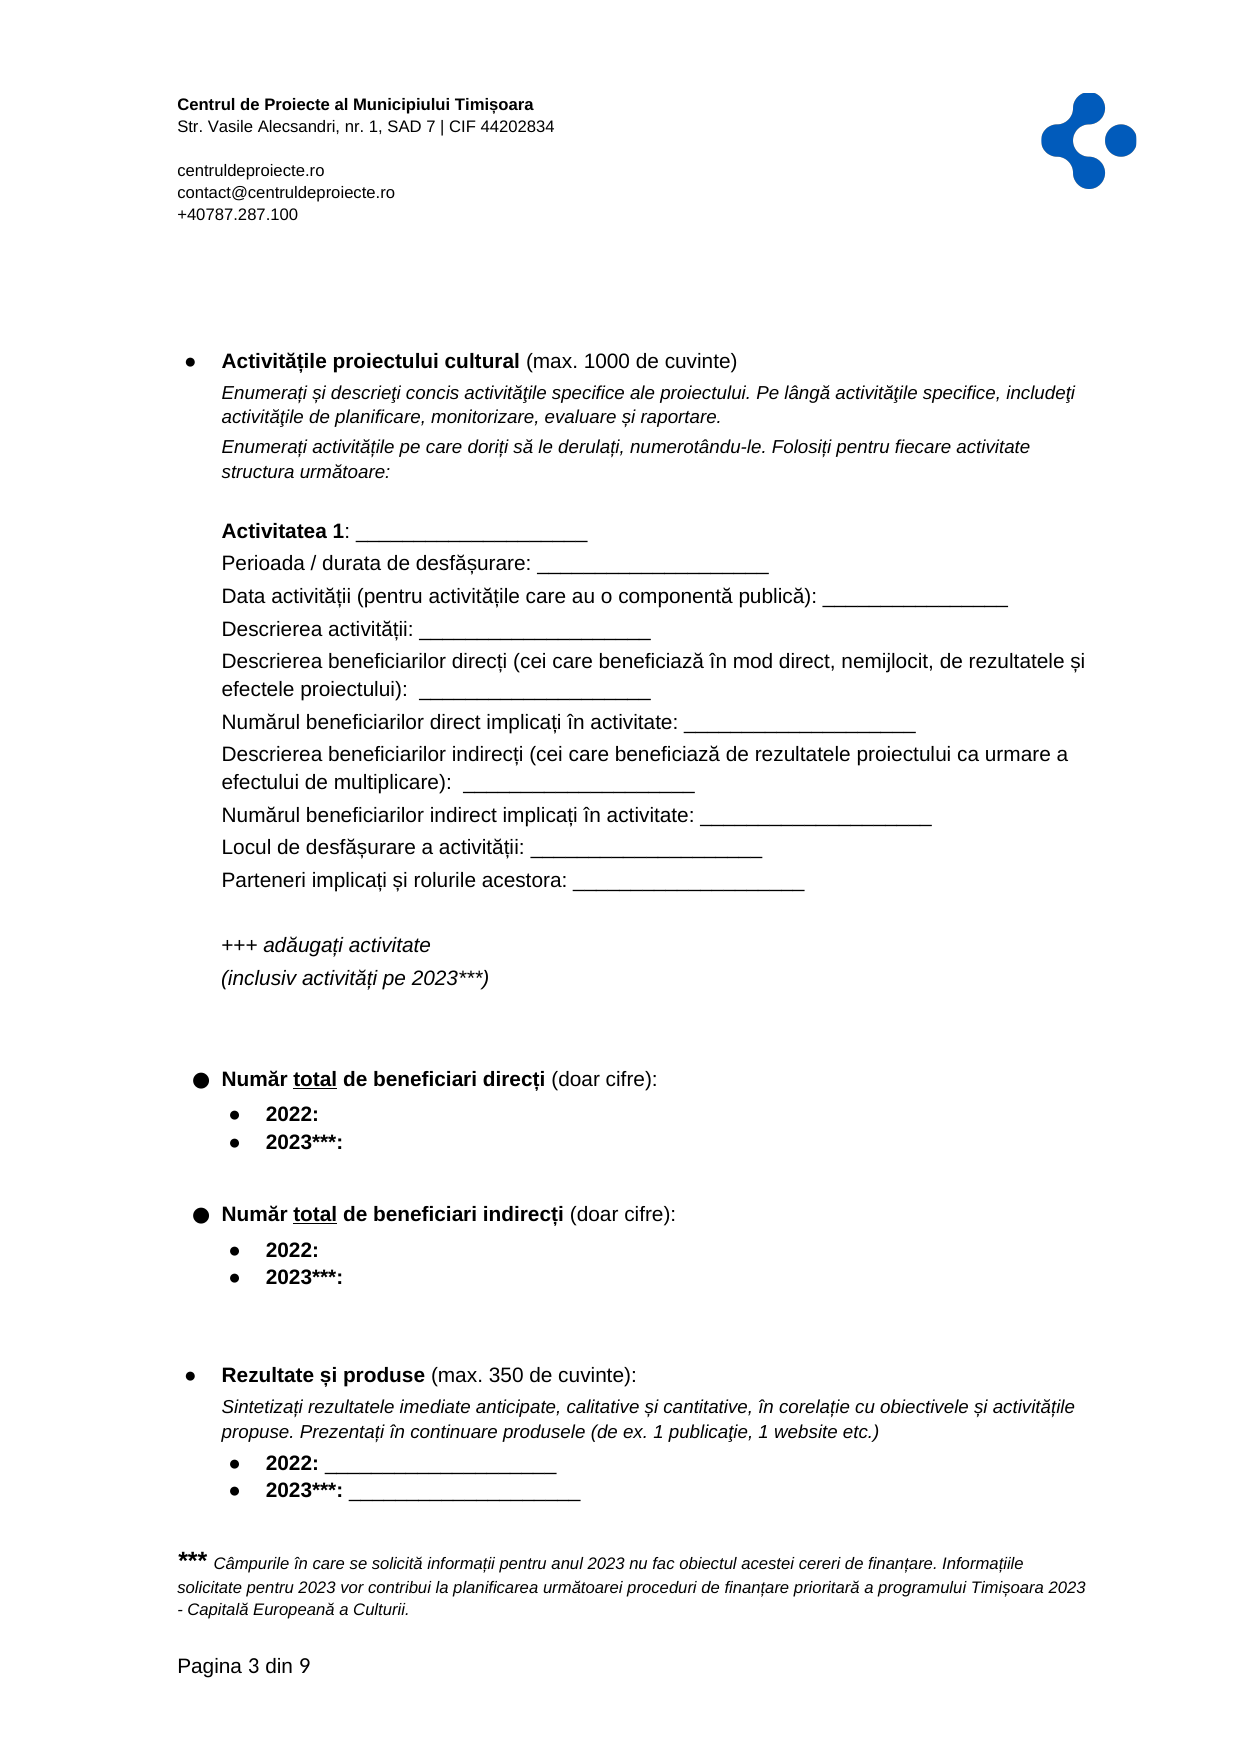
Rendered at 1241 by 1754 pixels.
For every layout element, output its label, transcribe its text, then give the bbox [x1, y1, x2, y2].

list 2023***: ____________________ [228, 1478, 1092, 1502]
list 2022: [228, 1102, 1092, 1126]
text Locul de desfășurare a activității: ____________________ [221, 835, 1092, 859]
text Descrierea beneficiarilor direcți (cei care beneficiază în mod direct, nemijlocit, de rezultatele și efectele proiectului): ____________________ [221, 649, 1092, 701]
text Numărul beneficiarilor indirect implicați în activitate: ____________________ [221, 802, 1092, 826]
list 2022: [228, 1237, 1092, 1261]
text Descrierea beneficiarilor indirecți (cei care beneficiază de rezultatele proiectului ca urmare a efectului de multiplicare): ____________________ [221, 742, 1092, 794]
text Perioada / durata de desfășurare: ____________________ [221, 551, 1092, 575]
text Activitatea 1: ____________________ [221, 518, 1092, 542]
text Descrierea activității: ____________________ [221, 617, 1092, 641]
text Enumerați activitățile pe care doriți să le derulați, numerotându-le. Folosiți pentru fiecare activitate structura următoare: [221, 436, 1092, 483]
list 2022: ____________________ [228, 1451, 1092, 1474]
text Număr total de beneficiari indirecți (doar cifre): [192, 1199, 1092, 1228]
text Enumerați și descrieţi concis activităţile specifice ale proiectului. Pe lângă activităţile specifice, includeţi activităţile de planificare, monitorizare, evaluare și raportare. [221, 381, 1092, 428]
text Numărul beneficiarilor direct implicați în activitate: ____________________ [221, 709, 1092, 733]
text (inclusiv activități pe 2023***) [221, 966, 1092, 990]
picture [1041, 93, 1137, 189]
list 2023***: [228, 1265, 1092, 1289]
text +++ adăugați activitate [221, 933, 1092, 957]
list Activitățile proiectului cultural (max. 1000 de cuvinte) [184, 349, 1092, 373]
text Sintetizați rezultatele imediate anticipate, calitative și cantitative, în corelație cu obiectivele și activitățile propuse. Prezentați în continuare produsele (de ex. 1 publicaţie, 1 website etc.) [221, 1396, 1092, 1442]
list Rezultate și produse (max. 350 de cuvinte): [184, 1363, 1092, 1387]
text Data activității (pentru activitățile care au o componentă publică): ________________ [221, 584, 1092, 608]
text Număr total de beneficiari direcți (doar cifre): [192, 1064, 1092, 1093]
text Parteneri implicați și rolurile acestora: ____________________ [221, 868, 1092, 892]
list 2023***: [228, 1129, 1092, 1153]
